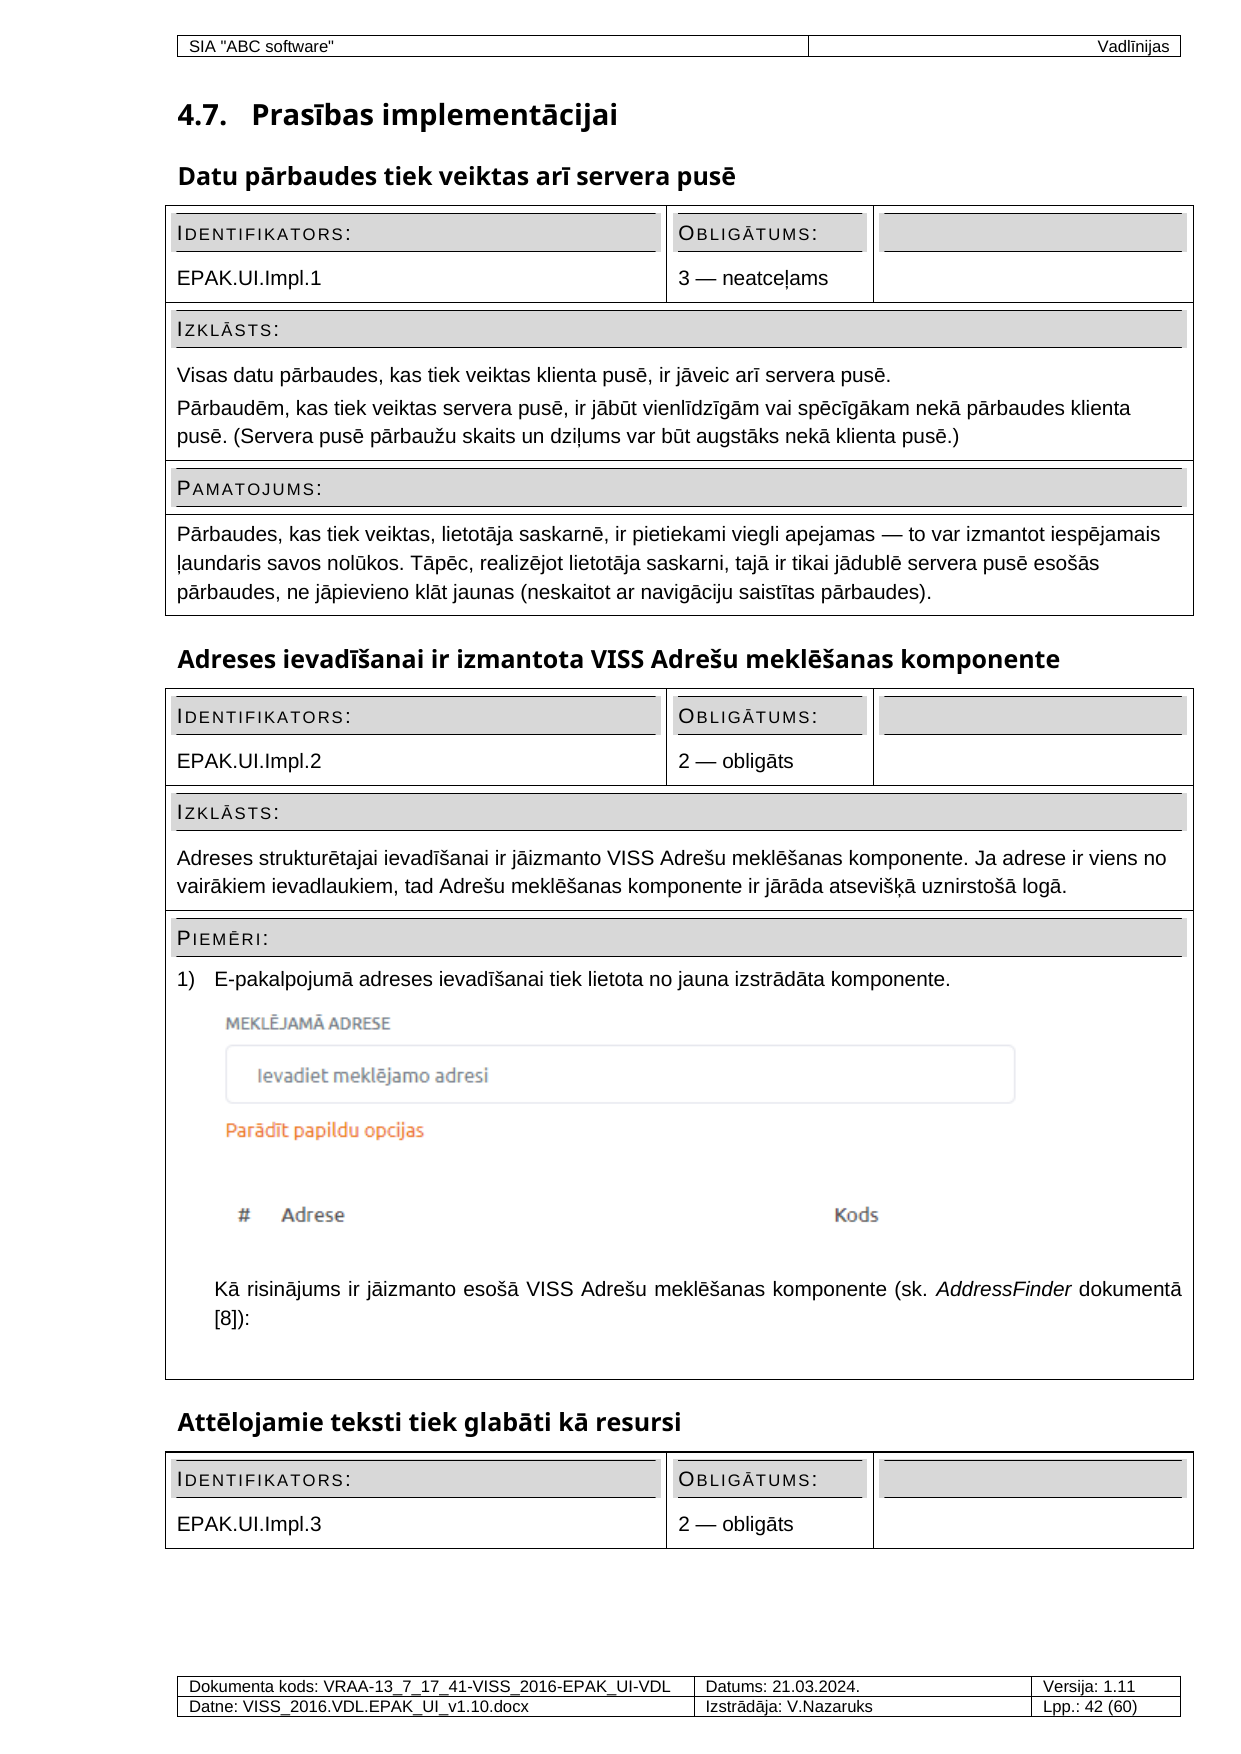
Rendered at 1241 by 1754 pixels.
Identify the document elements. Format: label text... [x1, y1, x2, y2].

table_header Identifikators: [166, 206, 666, 259]
table_cell [874, 742, 1193, 785]
table_cell Adreses strukturētajai ievadīšanai ir jāizmanto VISS Adrešu meklēšanas komponente. Ja adrese ir viens no vairākiem ievadlaukiem, tad Adrešu meklēšanas komponente ir jārāda atsevišķā uznirstošā logā. [166, 839, 1193, 910]
table_cell [874, 259, 1193, 302]
table_cell Pamatojums: [166, 461, 1193, 514]
table_cell Pārbaudes, kas tiek veiktas, lietotāja saskarnē, ir pietiekami viegli apejamas — to var izmantot iespējamais ļaundaris savos nolūkos. Tāpēc, realizējot lietotāja saskarni, tajā ir tikai jādublē servera pusē esošās pārbaudes, ne jāpievieno klāt jaunas (neskaitot ar navigāciju saistītas pārbaudes). [166, 515, 1193, 615]
table_header [874, 689, 1193, 742]
table_header [874, 206, 1193, 259]
table_header Obligātums: [667, 1453, 873, 1505]
table_cell Izklāsts: [166, 303, 1193, 356]
subtitle Adreses ievadīšanai ir izmantota VISS Adrešu meklēšanas komponente [177, 641, 1181, 676]
table_header [874, 1453, 1193, 1505]
table_header Identifikators: [166, 689, 666, 742]
table_header Identifikators: [166, 1453, 666, 1505]
subtitle Prasības implementācijai [177, 94, 1181, 134]
table_cell EPAK.UI.Impl.2 [166, 742, 666, 785]
table_cell 2 — obligāts [667, 1505, 873, 1548]
table_cell E-pakalpojumā adreses ievadīšanai tiek lietota no jauna izstrādāta komponente. Kā risinājums ir jāizmanto esošā VISS Adrešu meklēšanas komponente (sk. AddressFinder dokumentā [8]): [166, 964, 1193, 1379]
subtitle Datu pārbaudes tiek veiktas arī servera pusē [177, 159, 1181, 193]
table_cell EPAK.UI.Impl.1 [166, 259, 666, 302]
table_cell Visas datu pārbaudes, kas tiek veiktas klienta pusē, ir jāveic arī servera pusē. Pārbaudēm, kas tiek veiktas servera pusē, ir jābūt vienlīdzīgām vai spēcīgākam nekā pārbaudes klienta pusē. (Servera pusē pārbaužu skaits un dziļums var būt augstāks nekā klienta pusē.) [166, 356, 1193, 460]
table_cell 3 — neatceļams [667, 259, 873, 302]
table_cell [874, 1505, 1193, 1548]
table_cell Piemēri: [166, 911, 1193, 964]
table_cell 2 — obligāts [667, 742, 873, 785]
table_header Obligātums: [667, 689, 873, 742]
picture [200, 1001, 1049, 1266]
table_cell EPAK.UI.Impl.3 [166, 1505, 666, 1548]
table_header Obligātums: [667, 206, 873, 259]
table_cell Izklāsts: [166, 786, 1193, 838]
subtitle Attēlojamie teksti tiek glabāti kā resursi [177, 1405, 1181, 1439]
